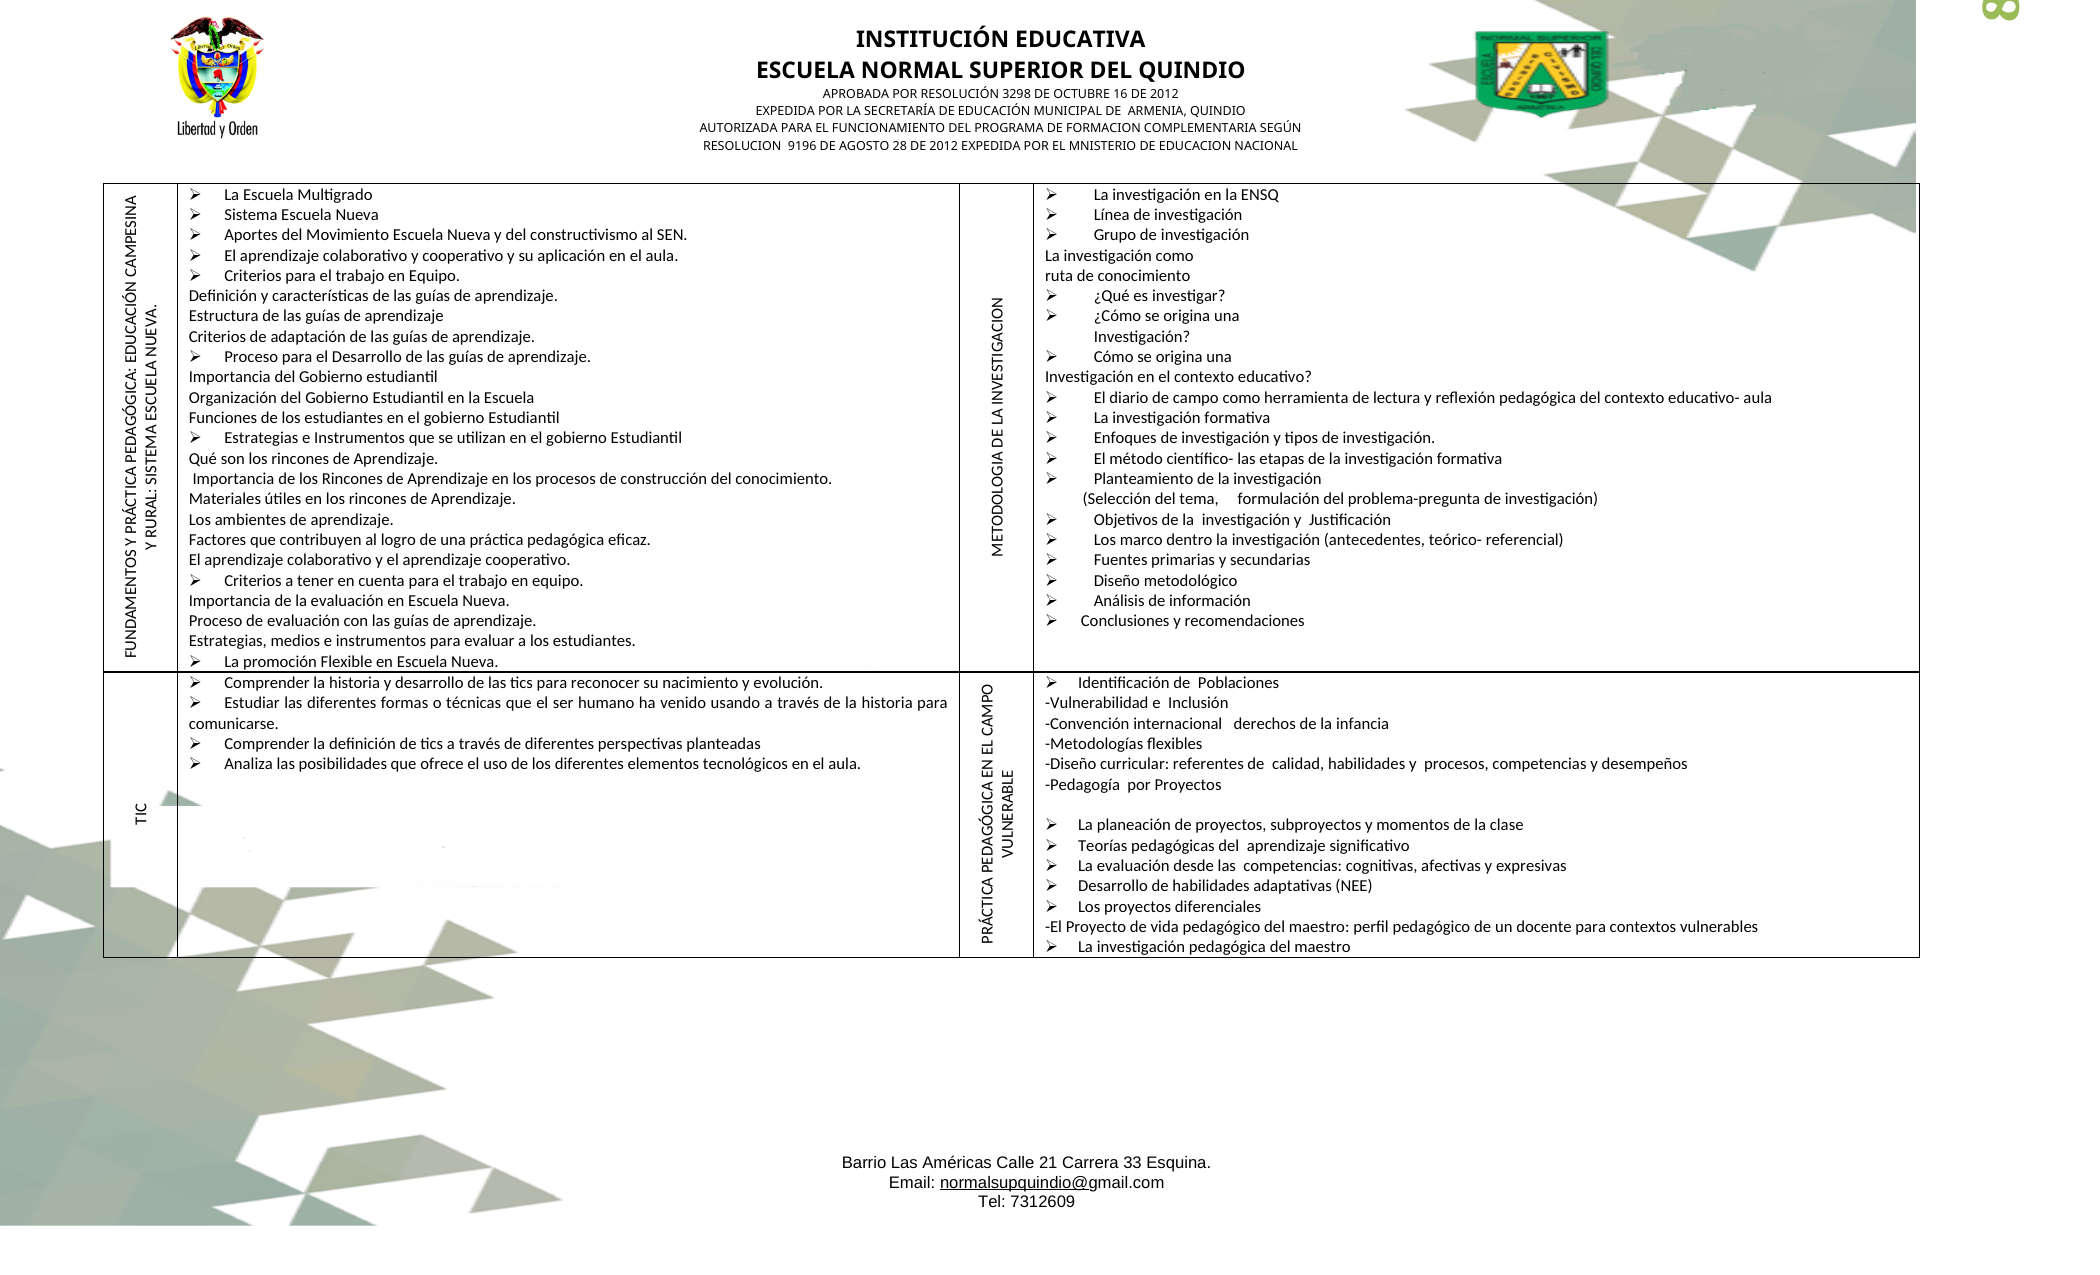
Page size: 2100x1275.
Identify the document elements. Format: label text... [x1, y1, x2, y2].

table_cell Identificación de Poblaciones -Vulnerabilidad e Inclusión -Convención internacional derechos de la infancia -Metodologías flexibles -Diseño curricular: referentes de calidad, habilidades y procesos, competencias y desempeños -Pedagogía por Proyectos La planeación de proyectos, subproyectos y momentos de la clase Teorías pedagógicas del aprendizaje significativo La evaluación desde las competencias: cognitivas, afectivas y expresivas Desarrollo de habilidades adaptativas (NEE) Los proyectos diferenciales -El Proyecto de vida pedagógico del maestro: perfil pedagógico de un docente para contextos vulnerables La investigación pedagógica del maestro [1034, 673, 1919, 957]
picture [0, 0, 1916, 1227]
table_cell FUNDAMENTOS Y PRÁCTICA PEDAGÓGICA: EDUCACIÓN CAMPESINA Y RURAL: SISTEMA ESCUELA NUEVA. [104, 184, 177, 671]
table_cell La Escuela Multigrado Sistema Escuela Nueva Aportes del Movimiento Escuela Nueva y del constructivismo al SEN. El aprendizaje colaborativo y cooperativo y su aplicación en el aula. Criterios para el trabajo en Equipo. Definición y características de las guías de aprendizaje. Estructura de las guías de aprendizaje Criterios de adaptación de las guías de aprendizaje. Proceso para el Desarrollo de las guías de aprendizaje. Importancia del Gobierno estudiantil Organización del Gobierno Estudiantil en la Escuela Funciones de los estudiantes en el gobierno Estudiantil Estrategias e Instrumentos que se utilizan en el gobierno Estudiantil Qué son los rincones de Aprendizaje. Importancia de los Rincones de Aprendizaje en los procesos de construcción del conocimiento. Materiales útiles en los rincones de Aprendizaje. Los ambientes de aprendizaje. Factores que contribuyen al logro de una práctica pedagógica eficaz. El aprendizaje colaborativo y el aprendizaje cooperativo. Criterios a tener en cuenta para el trabajo en equipo. Importancia de la evaluación en Escuela Nueva. Proceso de evaluación con las guías de aprendizaje. Estrategias, medios e instrumentos para evaluar a los estudiantes. La promoción Flexible en Escuela Nueva. [178, 184, 959, 671]
table_cell La investigación en la ENSQ Línea de investigación Grupo de investigación La investigación como ruta de conocimiento ¿Qué es investigar? ¿Cómo se origina una Investigación? Cómo se origina una Investigación en el contexto educativo? El diario de campo como herramienta de lectura y reflexión pedagógica del contexto educativo- aula La investigación formativa Enfoques de investigación y tipos de investigación. El método científico- las etapas de la investigación formativa Planteamiento de la investigación (Selección del tema, formulación del problema-pregunta de investigación) Objetivos de la investigación y Justificación Los marco dentro la investigación (antecedentes, teórico- referencial) Fuentes primarias y secundarias Diseño metodológico Análisis de información Conclusiones y recomendaciones [1034, 184, 1919, 671]
table_cell METODOLOGIA DE LA INVESTIGACION [960, 184, 1033, 671]
table_cell TIC [104, 673, 177, 957]
table_cell Comprender la historia y desarrollo de las tics para reconocer su nacimiento y evolución. Estudiar las diferentes formas o técnicas que el ser humano ha venido usando a través de la historia para comunicarse. Comprender la definición de tics a través de diferentes perspectivas planteadas Analiza las posibilidades que ofrece el uso de los diferentes elementos tecnológicos en el aula. [178, 673, 959, 957]
table_cell PRÁCTICA PEDAGÓGICA EN EL CAMPO VULNERABLE [960, 673, 1033, 957]
